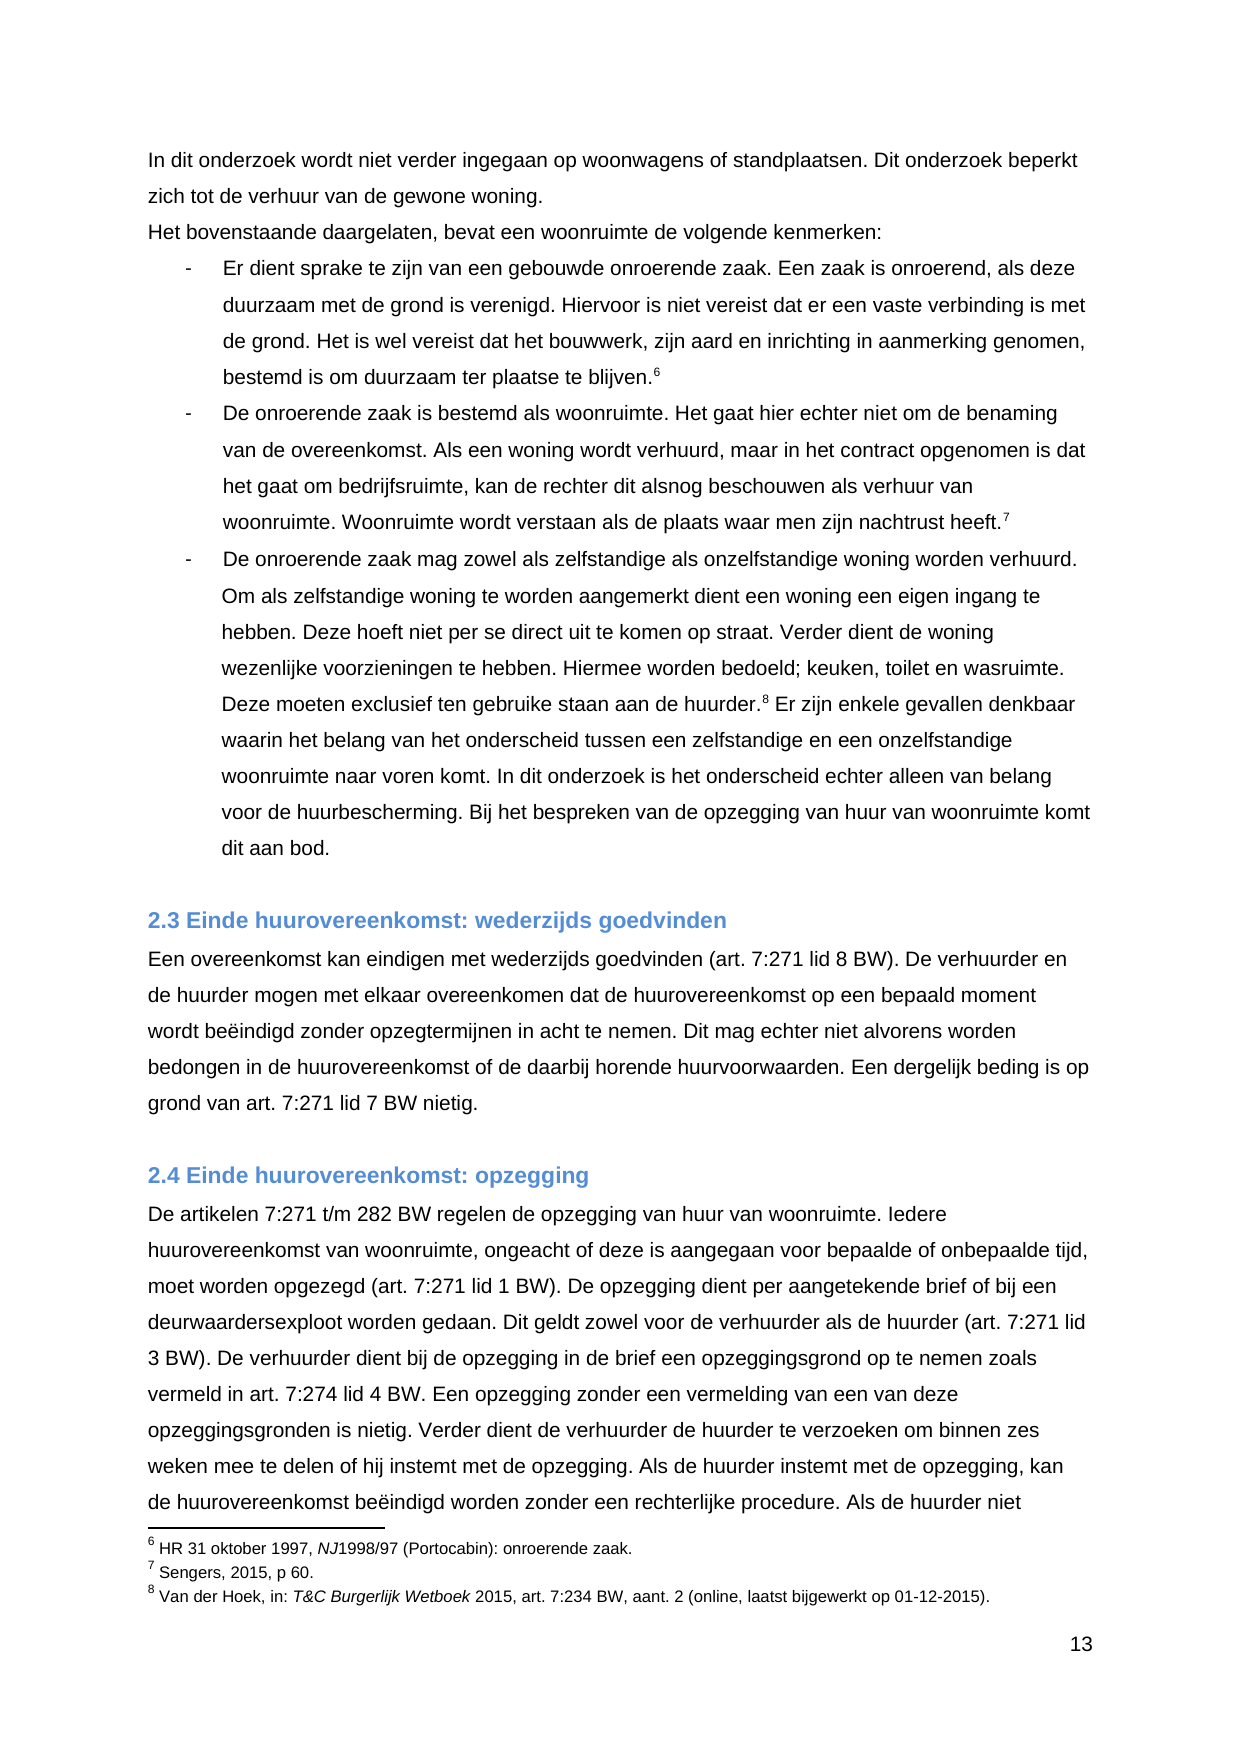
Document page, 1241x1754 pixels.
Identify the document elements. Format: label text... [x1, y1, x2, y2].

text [148, 1202, 1093, 1513]
subtitle 2.4 Einde huurovereenkomst: opzegging [148, 1162, 1093, 1189]
list Er dient sprake te zijn van een gebouwde onroerende zaak. Een zaak is onroerend, als deze duurzaam met de grond is verenigd. Hiervoor is niet vereist dat er een vaste verbinding is met de grond. Het is wel vereist dat het bouwwerk, zijn aard en inrichting in aanmerking genomen, bestemd is om duurzaam ter plaatse te blijven. [185, 255, 1093, 389]
subtitle 2.3 Einde huurovereenkomst: wederzijds goedvinden [148, 907, 1093, 934]
text Het bovenstaande daargelaten, bevat een woonruimte de volgende kenmerken: [148, 219, 1093, 243]
list De onroerende zaak is bestemd als woonruimte. Het gaat hier echter niet om de benaming van de overeenkomst. Als een woning wordt verhuurd, maar in het contract opgenomen is dat het gaat om bedrijfsruimte, kan de rechter dit alsnog beschouwen als verhuur van woonruimte. Woonruimte wordt verstaan als de plaats waar men zijn nachtrust heeft. [185, 401, 1093, 534]
text In dit onderzoek wordt niet verder ingegaan op woonwagens of standplaatsen. Dit onderzoek beperkt zich tot de verhuur van de gewone woning. [148, 148, 1093, 207]
list De onroerende zaak mag zowel als zelfstandige als onzelfstandige woning worden verhuurd. [185, 546, 1093, 571]
text Om als zelfstandige woning te worden aangemerkt dient een woning een eigen ingang te hebben. Deze hoeft niet per se direct uit te komen op straat. Verder dient de woning wezenlijke voorzieningen te hebben. Hiermee worden bedoeld; keuken, toilet en wasruimte. Deze moeten exclusief ten gebruike staan aan de huurder. Er zijn enkele gevallen denkbaar waarin het belang van het onderscheid tussen een zelfstandige en een onzelfstandige woonruimte naar voren komt. In dit onderzoek is het onderscheid echter alleen van belang voor de huurbescherming. Bij het bespreken van de opzegging van huur van woonruimte komt dit aan bod. [148, 584, 1093, 859]
text Een overeenkomst kan eindigen met wederzijds goedvinden (art. 7:271 lid 8 BW). De verhuurder en de huurder mogen met elkaar overeenkomen dat de huurovereenkomst op een bepaald moment wordt beëindigd zonder opzegtermijnen in acht te nemen. Dit mag echter niet alvorens worden bedongen in de huurovereenkomst of de daarbij horende huurvoorwaarden. Een dergelijk beding is op grond van art. 7:271 lid 7 BW nietig. [148, 947, 1093, 1114]
